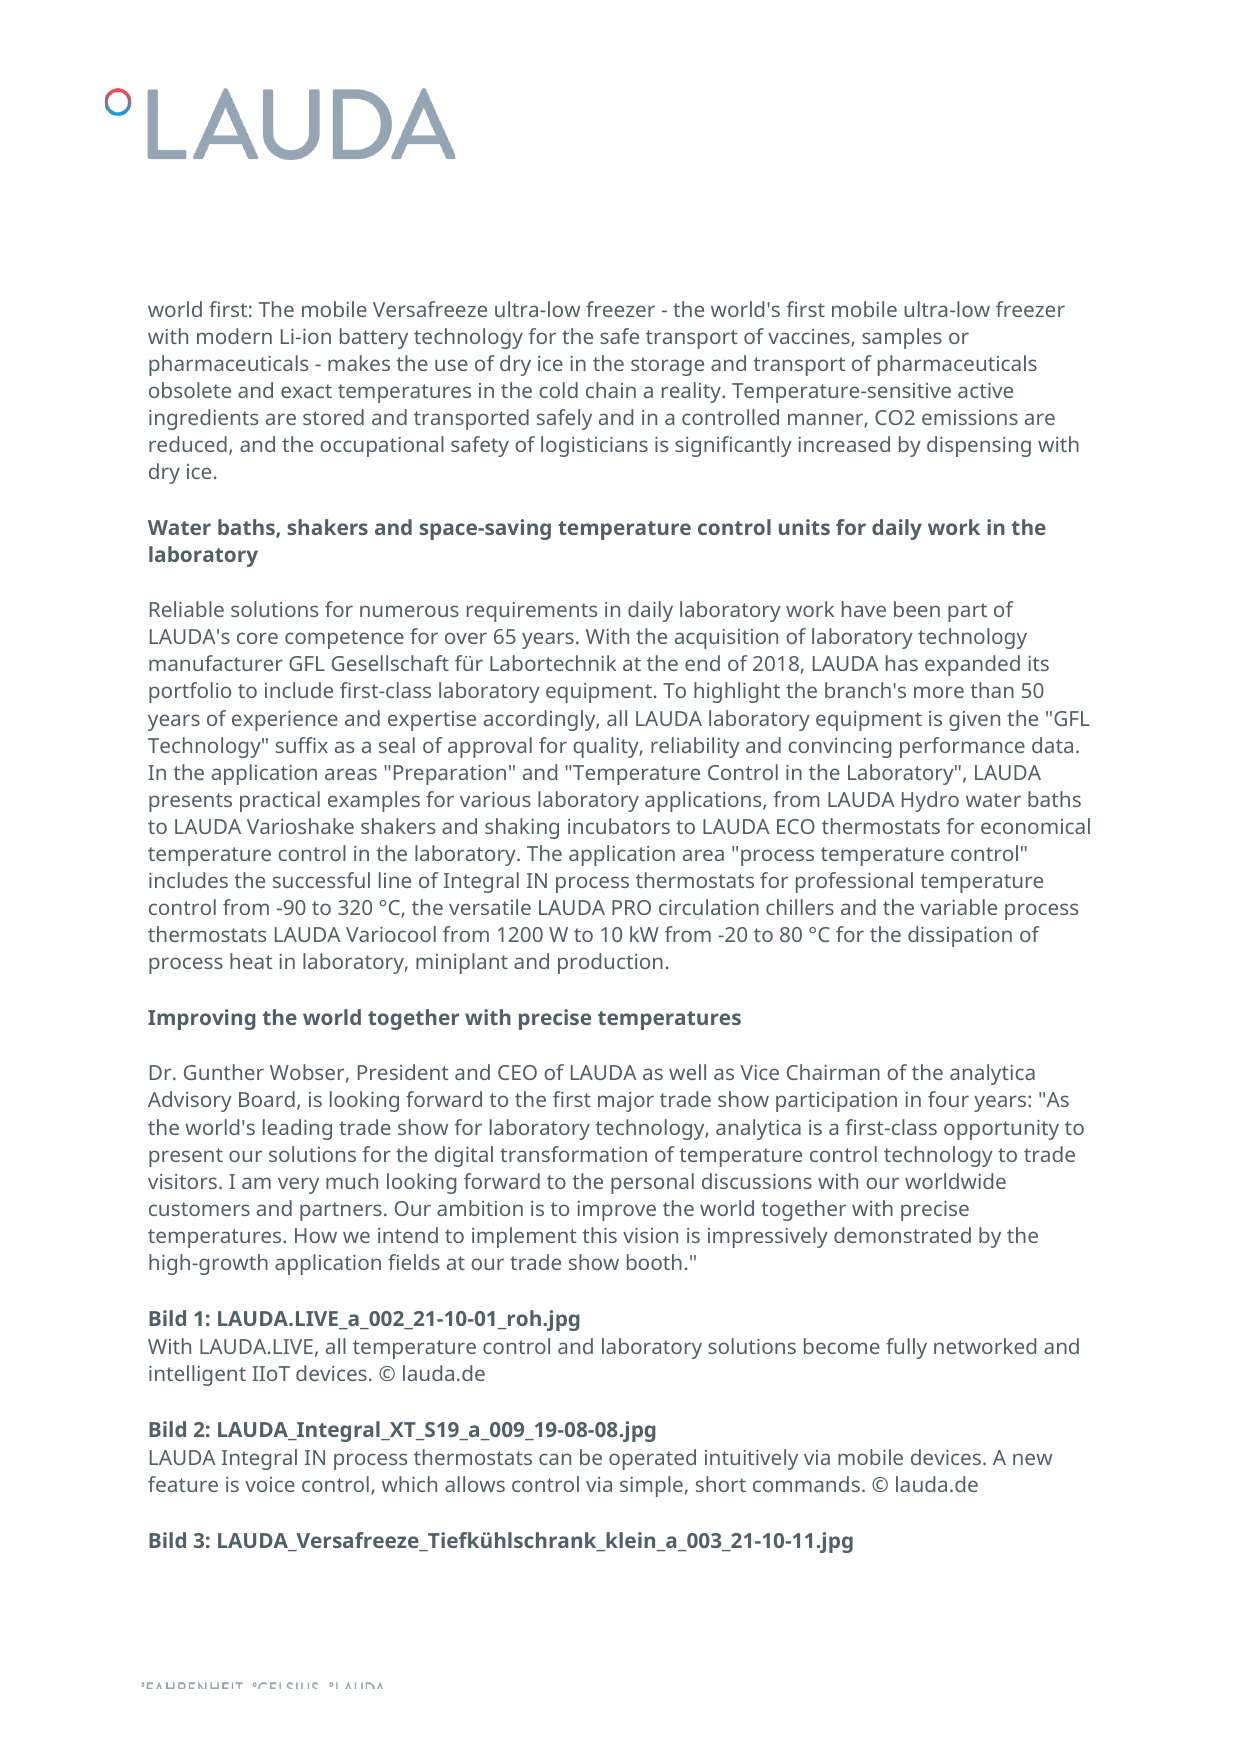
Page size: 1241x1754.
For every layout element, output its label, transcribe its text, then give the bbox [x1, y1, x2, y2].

text Dr. Gunther Wobser, President and CEO of LAUDA as well as Vice Chairman of the analytica Advisory Board, is looking forward to the first major trade show participation in four years: "As the world's leading trade show for laboratory technology, analytica is a first-class opportunity to present our solutions for the digital transformation of temperature control technology to trade visitors. I am very much looking forward to the personal discussions with our worldwide customers and partners. Our ambition is to improve the world together with precise temperatures. How we intend to implement this vision is impressively demonstrated by the high-growth application fields at our trade show booth." [148, 1059, 1092, 1276]
text With LAUDA.LIVE, all temperature control and laboratory solutions become fully networked and intelligent IIoT devices. © lauda.de [148, 1333, 1092, 1387]
text Bild 2: LAUDA_Integral_XT_S19_a_009_19-08-08.jpg [148, 1415, 1092, 1444]
text LAUDA Integral IN process thermostats can be operated intuitively via mobile devices. A new feature is voice control, which allows control via simple, short commands. © lauda.de [148, 1444, 1092, 1498]
picture [140, 1682, 384, 1689]
text Bild 1: LAUDA.LIVE_a_002_21-10-01_roh.jpg [148, 1304, 1092, 1333]
text Improving the world together with precise temperatures [148, 1003, 1092, 1031]
picture [104, 88, 456, 160]
text Bild 3: LAUDA_Versafreeze_Tiefkühlschrank_klein_a_003_21-10-11.jpg [148, 1526, 1092, 1555]
text Water baths, shakers and space-saving temperature control units for daily work in the laboratory [148, 513, 1092, 567]
text Reliable solutions for numerous requirements in daily laboratory work have been part of LAUDA's core competence for over 65 years. With the acquisition of laboratory technology manufacturer GFL Gesellschaft für Labortechnik at the end of 2018, LAUDA has expanded its portfolio to include first-class laboratory equipment. To highlight the branch's more than 50 years of experience and expertise accordingly, all LAUDA laboratory equipment is given the "GFL Technology" suffix as a seal of approval for quality, reliability and convincing performance data. In the application areas "Preparation" and "Temperature Control in the Laboratory", LAUDA presents practical examples for various laboratory applications, from LAUDA Hydro water baths to LAUDA Varioshake shakers and shaking incubators to LAUDA ECO thermostats for economical temperature control in the laboratory. The application area "process temperature control" includes the successful line of Integral IN process thermostats for professional temperature control from -90 to 320 °C, the versatile LAUDA PRO circulation chillers and the variable process thermostats LAUDA Variocool from 1200 W to 10 kW from -20 to 80 °C for the dissipation of process heat in laboratory, miniplant and production. [148, 596, 1092, 975]
